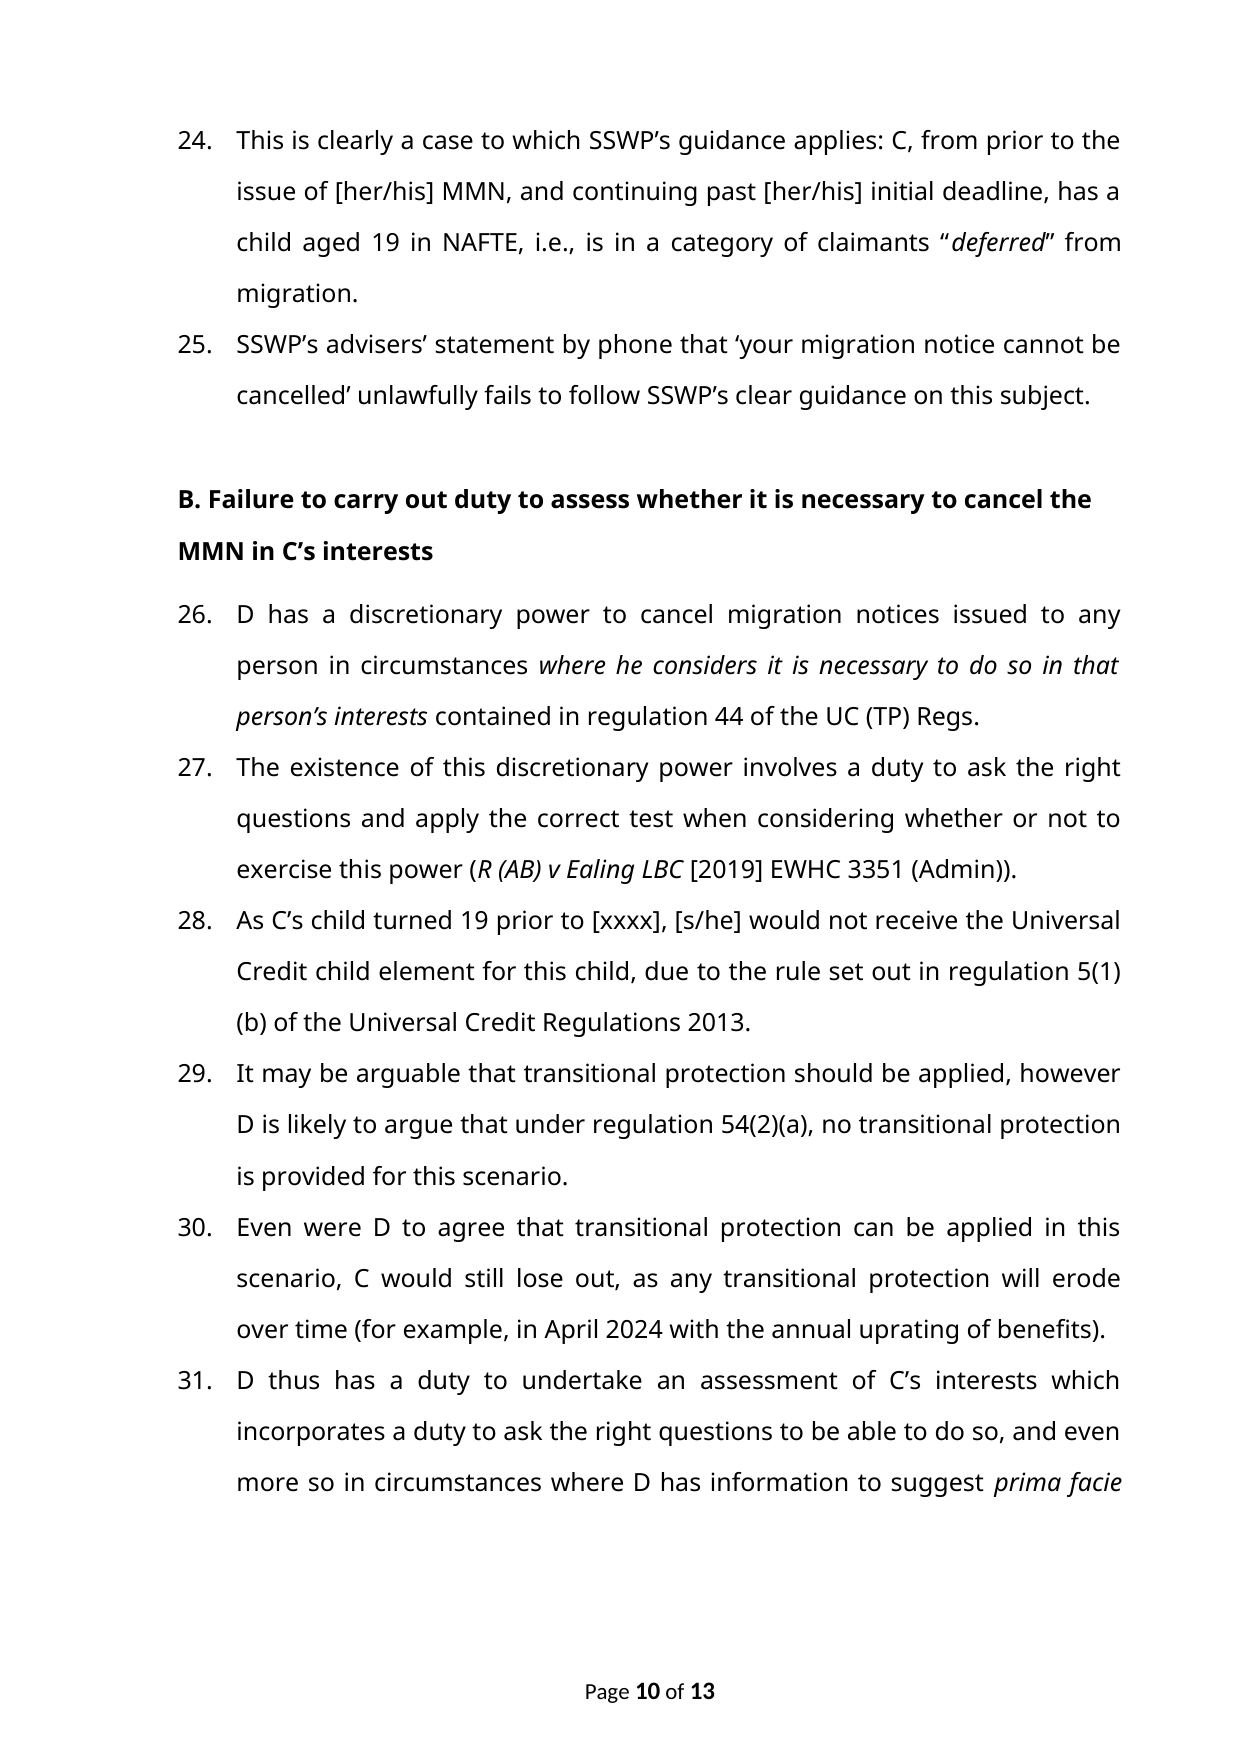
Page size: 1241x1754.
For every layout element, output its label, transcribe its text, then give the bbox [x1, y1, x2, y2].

list The existence of this discretionary power involves a duty to ask the right questions and apply the correct test when considering whether or not to exercise this power (R (AB) v Ealing LBC [2019] EWHC 3351 (Admin)). [177, 750, 1122, 886]
text B. Failure to carry out duty to assess whether it is necessary to cancel the MMN in C’s interests [177, 482, 1122, 567]
list D has a discretionary power to cancel migration notices issued to any person in circumstances where he considers it is necessary to do so in that person’s interests contained in regulation 44 of the UC (TP) Regs. [177, 597, 1122, 733]
list It may be arguable that transitional protection should be applied, however D is likely to argue that under regulation 54(2)(a), no transitional protection is provided for this scenario. [177, 1056, 1122, 1192]
list SSWP’s advisers’ statement by phone that ‘your migration notice cannot be cancelled’ unlawfully fails to follow SSWP’s clear guidance on this subject. [177, 327, 1122, 412]
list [177, 1362, 1122, 1498]
list As C’s child turned 19 prior to [xxxx], [s/he] would not receive the Universal Credit child element for this child, due to the rule set out in regulation 5(1)(b) of the Universal Credit Regulations 2013. [177, 903, 1122, 1039]
list Even were D to agree that transitional protection can be applied in this scenario, C would still lose out, as any transitional protection will erode over time (for example, in April 2024 with the annual uprating of benefits). [177, 1209, 1122, 1345]
list This is clearly a case to which SSWP’s guidance applies: C, from prior to the issue of [her/his] MMN, and continuing past [her/his] initial deadline, has a child aged 19 in NAFTE, i.e., is in a category of claimants “deferred” from migration. [177, 122, 1122, 310]
